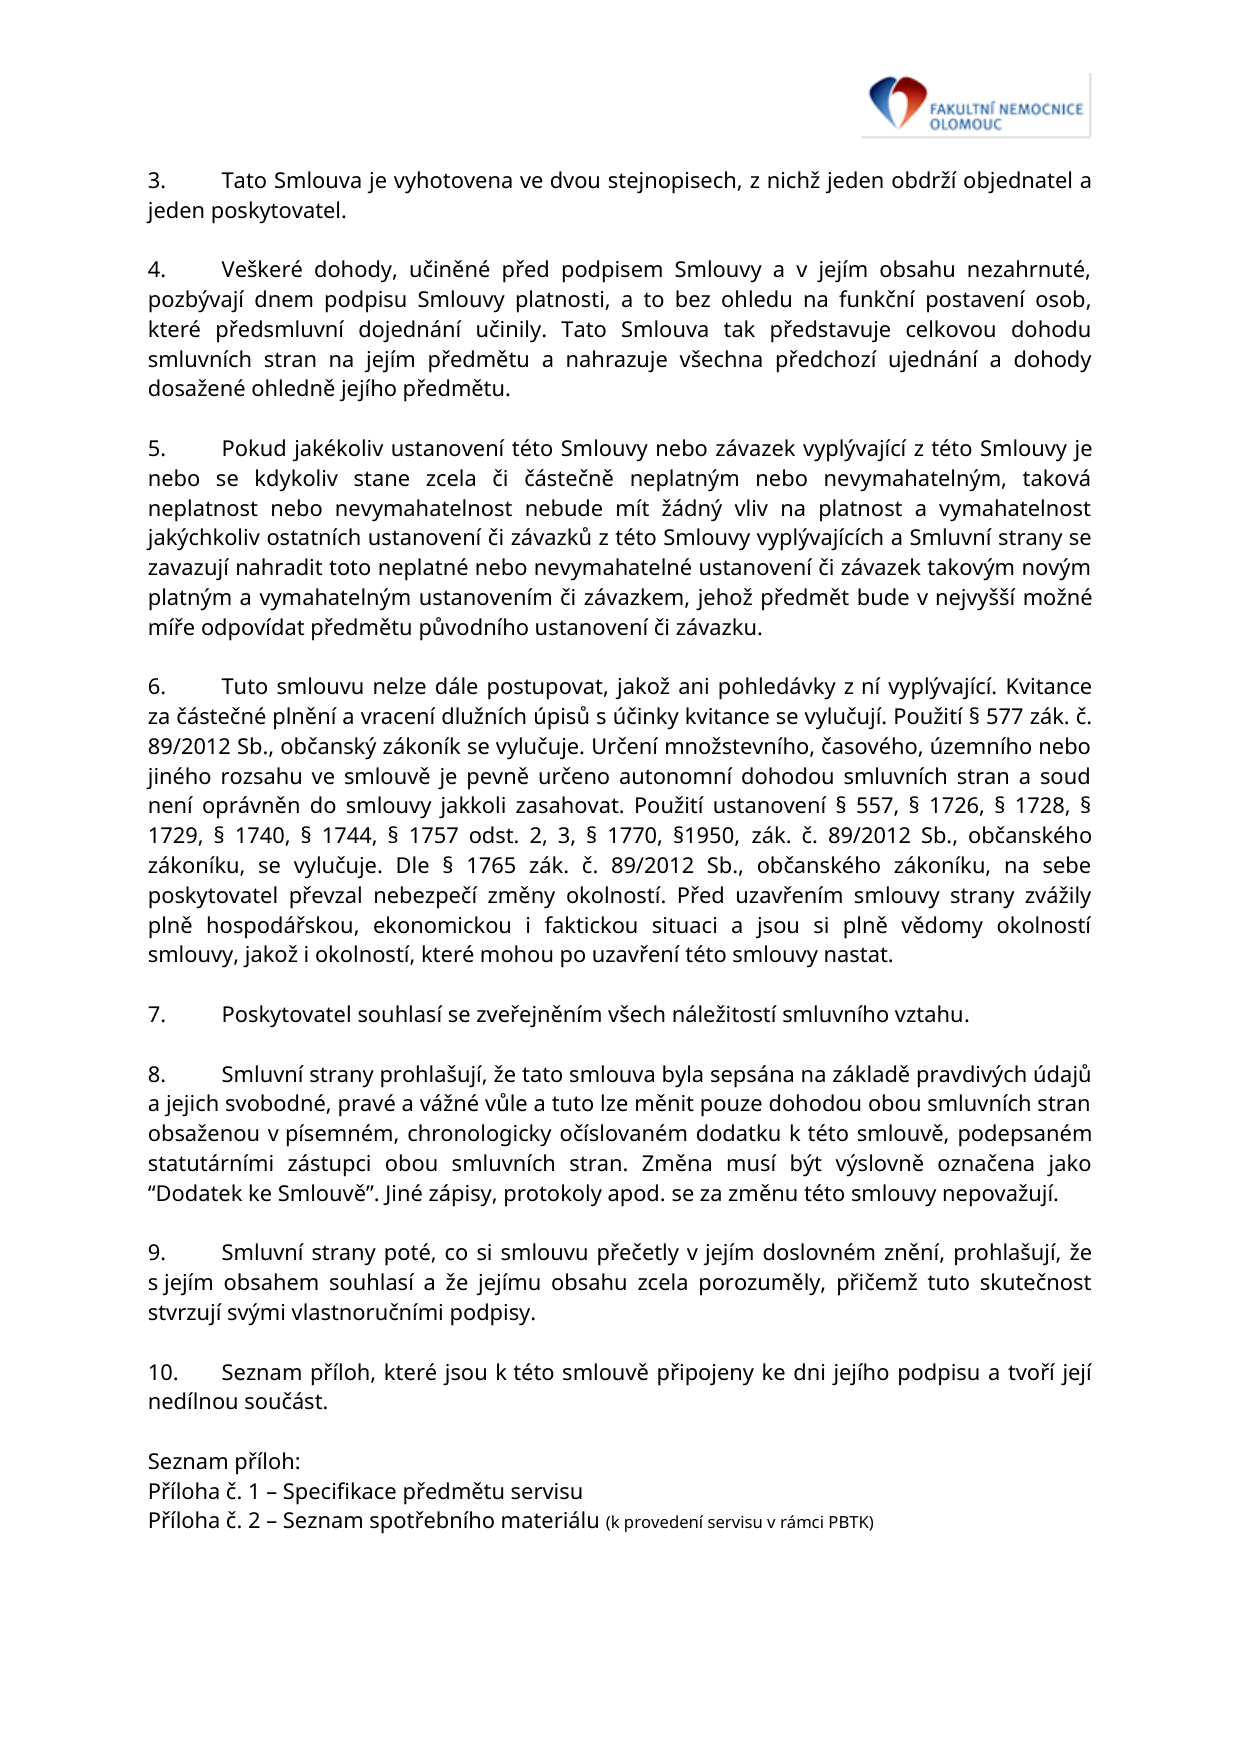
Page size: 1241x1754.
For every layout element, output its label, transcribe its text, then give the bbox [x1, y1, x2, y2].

text Seznam příloh: [148, 1446, 1093, 1476]
list 9. Smluvní strany poté, co si smlouvu přečetly v jejím doslovném znění, prohlašují, že s jejím obsahem souhlasí a že jejímu obsahu zcela porozuměly, přičemž tuto skutečnost stvrzují svými vlastnoručními podpisy. [148, 1237, 1093, 1327]
text 4. Veškeré dohody, učiněné před podpisem Smlouvy a v jejím obsahu nezahrnuté, pozbývají dnem podpisu Smlouvy platnosti, a to bez ohledu na funkční postavení osob, které předsmluvní dojednání učinily. Tato Smlouva tak představuje celkovou dohodu smluvních stran na jejím předmětu a nahrazuje všechna předchozí ujednání a dohody dosažené ohledně jejího předmětu. [148, 254, 1093, 403]
list 7. Poskytovatel souhlasí se zveřejněním všech náležitostí smluvního vztahu. [148, 999, 1093, 1029]
list 6. Tuto smlouvu nelze dále postupovat, jakož ani pohledávky z ní vyplývající. Kvitance za částečné plnění a vracení dlužních úpisů s účinky kvitance se vylučují. Použití § 577 zák. č. 89/2012 Sb., občanský zákoník se vylučuje. Určení množstevního, časového, územního nebo jiného rozsahu ve smlouvě je pevně určeno autonomní dohodou smluvních stran a soud není oprávněn do smlouvy jakkoli zasahovat. Použití ustanovení § 557, § 1726, § 1728, § 1729, § 1740, § 1744, § 1757 odst. 2, 3, § 1770, §1950, zák. č. 89/2012 Sb., občanského zákoníku, se vylučuje. Dle § 1765 zák. č. 89/2012 Sb., občanského zákoníku, na sebe poskytovatel převzal nebezpečí změny okolností. Před uzavřením smlouvy strany zvážily plně hospodářskou, ekonomickou i faktickou situaci a jsou si plně vědomy okolností smlouvy, jakož i okolností, které mohou po uzavření této smlouvy nastat. [148, 671, 1093, 969]
list 8. Smluvní strany prohlašují, že tato smlouva byla sepsána na základě pravdivých údajů a jejich svobodné, pravé a vážné vůle a tuto lze měnit pouze dohodou obou smluvních stran obsaženou v písemném, chronologicky očíslovaném dodatku k této smlouvě, podepsaném statutárními zástupci obou smluvních stran. Změna musí být výslovně označena jako “Dodatek ke Smlouvě”. Jiné zápisy, protokoly apod. se za změnu této smlouvy nepovažují. [148, 1058, 1093, 1207]
text 10. Seznam příloh, které jsou k této smlouvě připojeny ke dni jejího podpisu a tvoří její nedílnou součást. [148, 1356, 1093, 1416]
list 3. Tato Smlouva je vyhotovena ve dvou stejnopisech, z nichž jeden obdrží objednatel a jeden poskytovatel. [148, 165, 1093, 224]
text Příloha č. 2 – Seznam spotřebního materiálu (k provedení servisu v rámci PBTK) [148, 1505, 1093, 1535]
picture [861, 73, 1093, 140]
text Příloha č. 1 – Specifikace předmětu servisu [148, 1476, 1093, 1505]
list 5. Pokud jakékoliv ustanovení této Smlouvy nebo závazek vyplývající z této Smlouvy je nebo se kdykoliv stane zcela či částečně neplatným nebo nevymahatelným, taková neplatnost nebo nevymahatelnost nebude mít žádný vliv na platnost a vymahatelnost jakýchkoliv ostatních ustanovení či závazků z této Smlouvy vyplývajících a Smluvní strany se zavazují nahradit toto neplatné nebo nevymahatelné ustanovení či závazek takovým novým platným a vymahatelným ustanovením či závazkem, jehož předmět bude v nejvyšší možné míře odpovídat předmětu původního ustanovení či závazku. [148, 433, 1093, 641]
